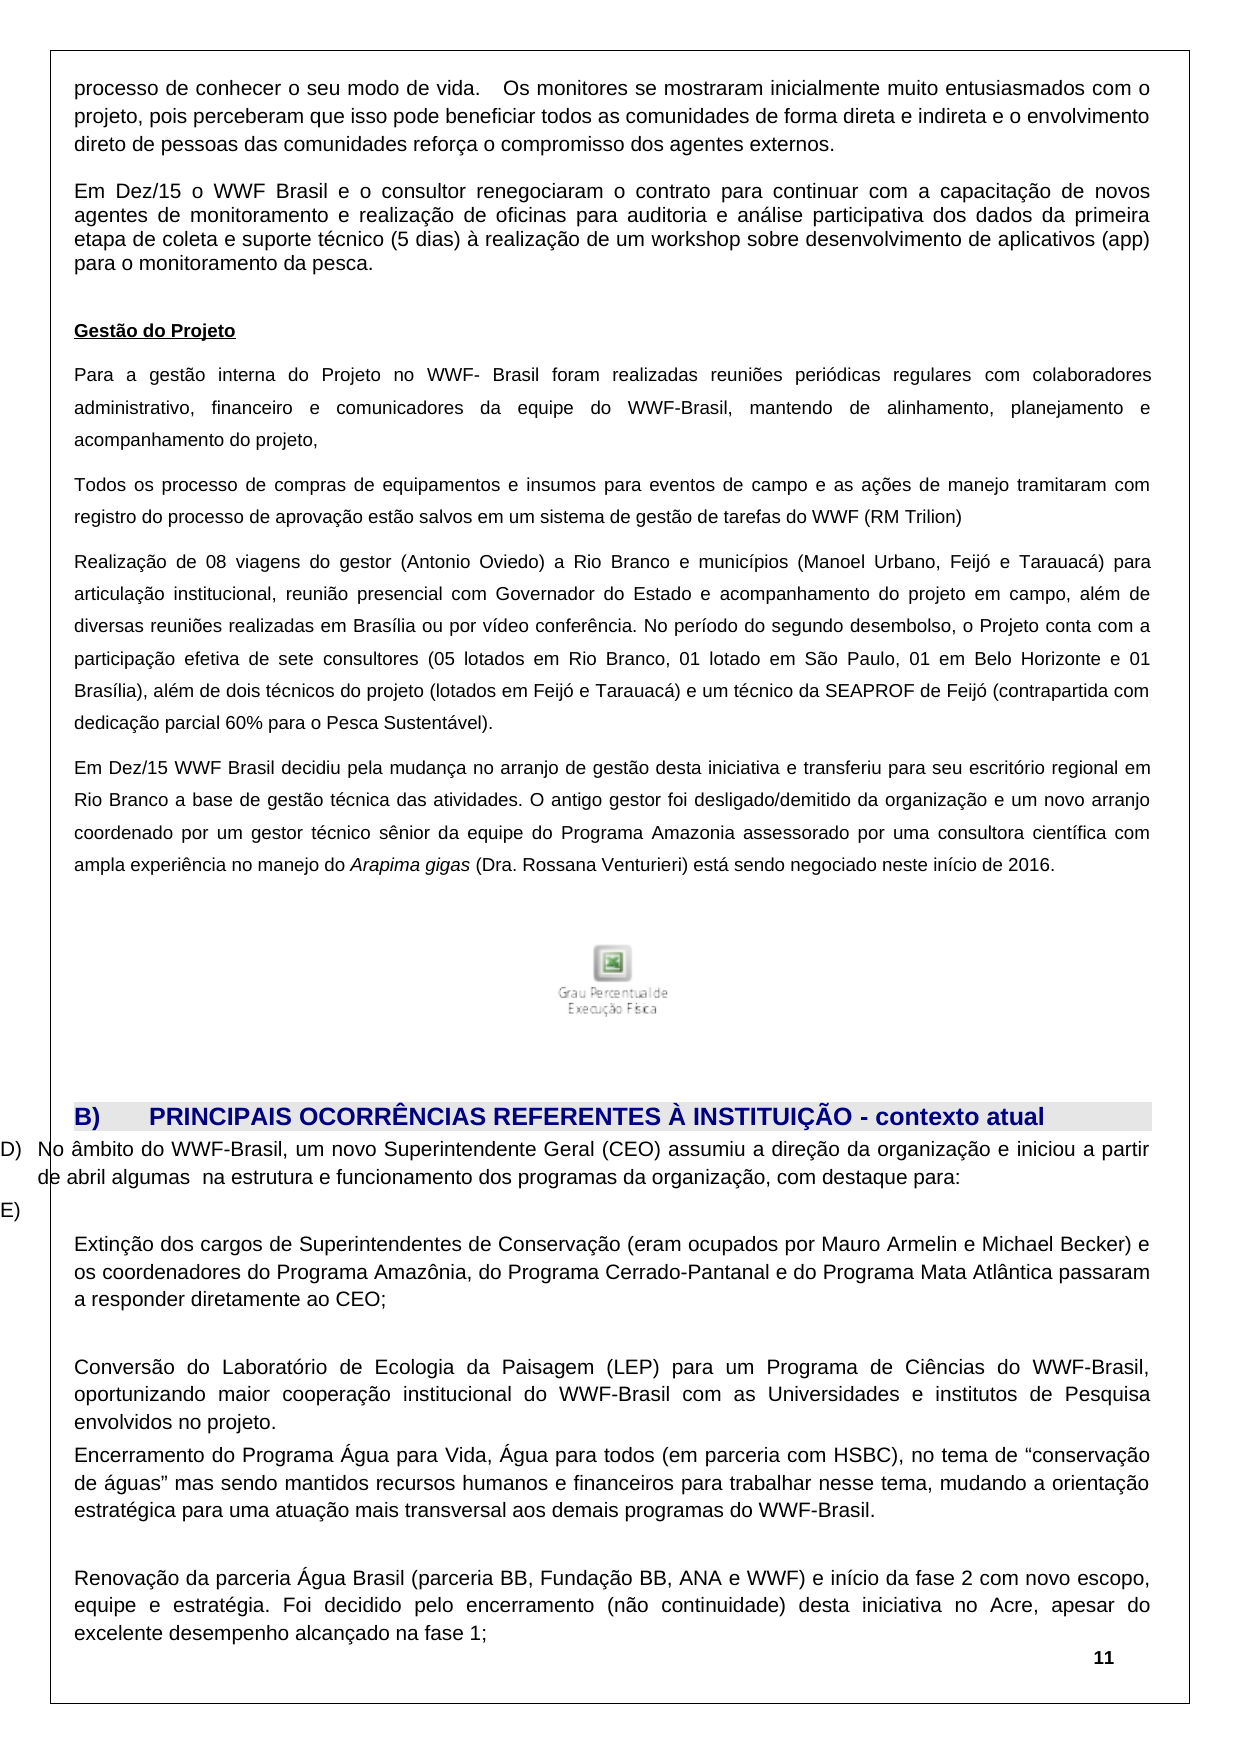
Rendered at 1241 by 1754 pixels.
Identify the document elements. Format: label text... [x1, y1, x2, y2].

text Renovação da parceria Água Brasil (parceria BB, Fundação BB, ANA e WWF) e início da fase 2 com novo escopo, equipe e estratégia. Foi decidido pelo encerramento (não continuidade) desta iniciativa no Acre, apesar do excelente desempenho alcançado na fase 1; [74, 1566, 1152, 1645]
text Para a gestão interna do Projeto no WWF- Brasil foram realizadas reuniões periódicas regulares com colaboradores administrativo, financeiro e comunicadores da equipe do WWF-Brasil, mantendo de alinhamento, planejamento e acompanhamento do projeto, [74, 364, 1152, 450]
text Conversão do Laboratório de Ecologia da Paisagem (LEP) para um Programa de Ciências do WWF-Brasil, oportunizando maior cooperação institucional do WWF-Brasil com as Universidades e institutos de Pesquisa envolvidos no projeto. [74, 1354, 1152, 1433]
text Gestão do Projeto [74, 319, 1152, 341]
text Encerramento do Programa Água para Vida, Água para todos (em parceria com HSBC), no tema de “conservação de águas” mas sendo mantidos recursos humanos e financeiros para trabalhar nesse tema, mudando a orientação estratégica para uma atuação mais transversal aos demais programas do WWF-Brasil. [74, 1443, 1152, 1522]
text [74, 73, 1152, 156]
subtitle PRINCIPAIS OCORRÊNCIAS REFERENTES À INSTITUIÇÃO - contexto atual [74, 1102, 1152, 1131]
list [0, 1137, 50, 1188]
list No âmbito do WWF-Brasil, um novo Superintendente Geral (CEO) assumiu a direção da organização e iniciou a partir de abril algumas eoca,a al utilizou-s ra ca (??)mitido da organizae de gestmudanças na estrutura e funcionamento dos programas da organização, com destaque para: [51, 1137, 1152, 1188]
text Em Dez/15 WWF Brasil decidiu pela mudança no arranjo de gestão desta iniciativa e transferiu para seu escritório regional em Rio Branco a base de gestão técnica das atividades. O antigo gestor foi desligado/demitido da organização e um novo arranjo coordenado por um gestor técnico sênior da equipe do Programa Amazonia assessorado por uma consultora científica com ampla experiência no manejo do Arapima gigas (Dra. Rossana Venturieri) está sendo negociado neste início de 2016. [74, 757, 1152, 875]
text Realização de 08 viagens do gestor (Antonio Oviedo) a Rio Branco e municípios (Manoel Urbano, Feijó e Tarauacá) para articulação institucional, reunião presencial com Governador do Estado e acompanhamento do projeto em campo, além de diversas reuniões realizadas em Brasília ou por vídeo conferência. No período do segundo desembolso, o Projeto conta com a participação efetiva de sete consultores (05 lotados em Rio Branco, 01 lotado em São Paulo, 01 em Belo Horizonte e 01 Brasília), além de dois técnicos do projeto (lotados em Feijó e Tarauacá) e um técnico da SEAPROF de Feijó (contrapartida com dedicação parcial 60% para o Pesca Sustentável). [74, 551, 1152, 734]
text Todos os processo de compras de equipamentos e insumos para eventos de campo e as ações de manejo tramitaram com registro do processo de aprovação estão salvos em um sistema de gestão de tarefas do WWF (RM Trilion) [74, 474, 1152, 527]
text Extinção dos cargos de Superintendentes de Conservação (eram ocupados por Mauro Armelin e Michael Becker) e os coordenadores do Programa Amazônia, do Programa Cerrado-Pantanal e do Programa Mata Atlântica passaram a responder diretamente ao CEO; [74, 1232, 1152, 1311]
text Em Dez/15 o WWF Brasil e o consultor renegociaram o contrato para continuar com a capacitação de novos agentes de monitoramento e realização de oficinas para auditoria e análise participativa dos dados da primeira etapa de coleta e suporte técnico (5 dias) à realização de um workshop sobre desenvolvimento de aplicativos (app) para o monitoramento da pesca. [74, 179, 1152, 275]
